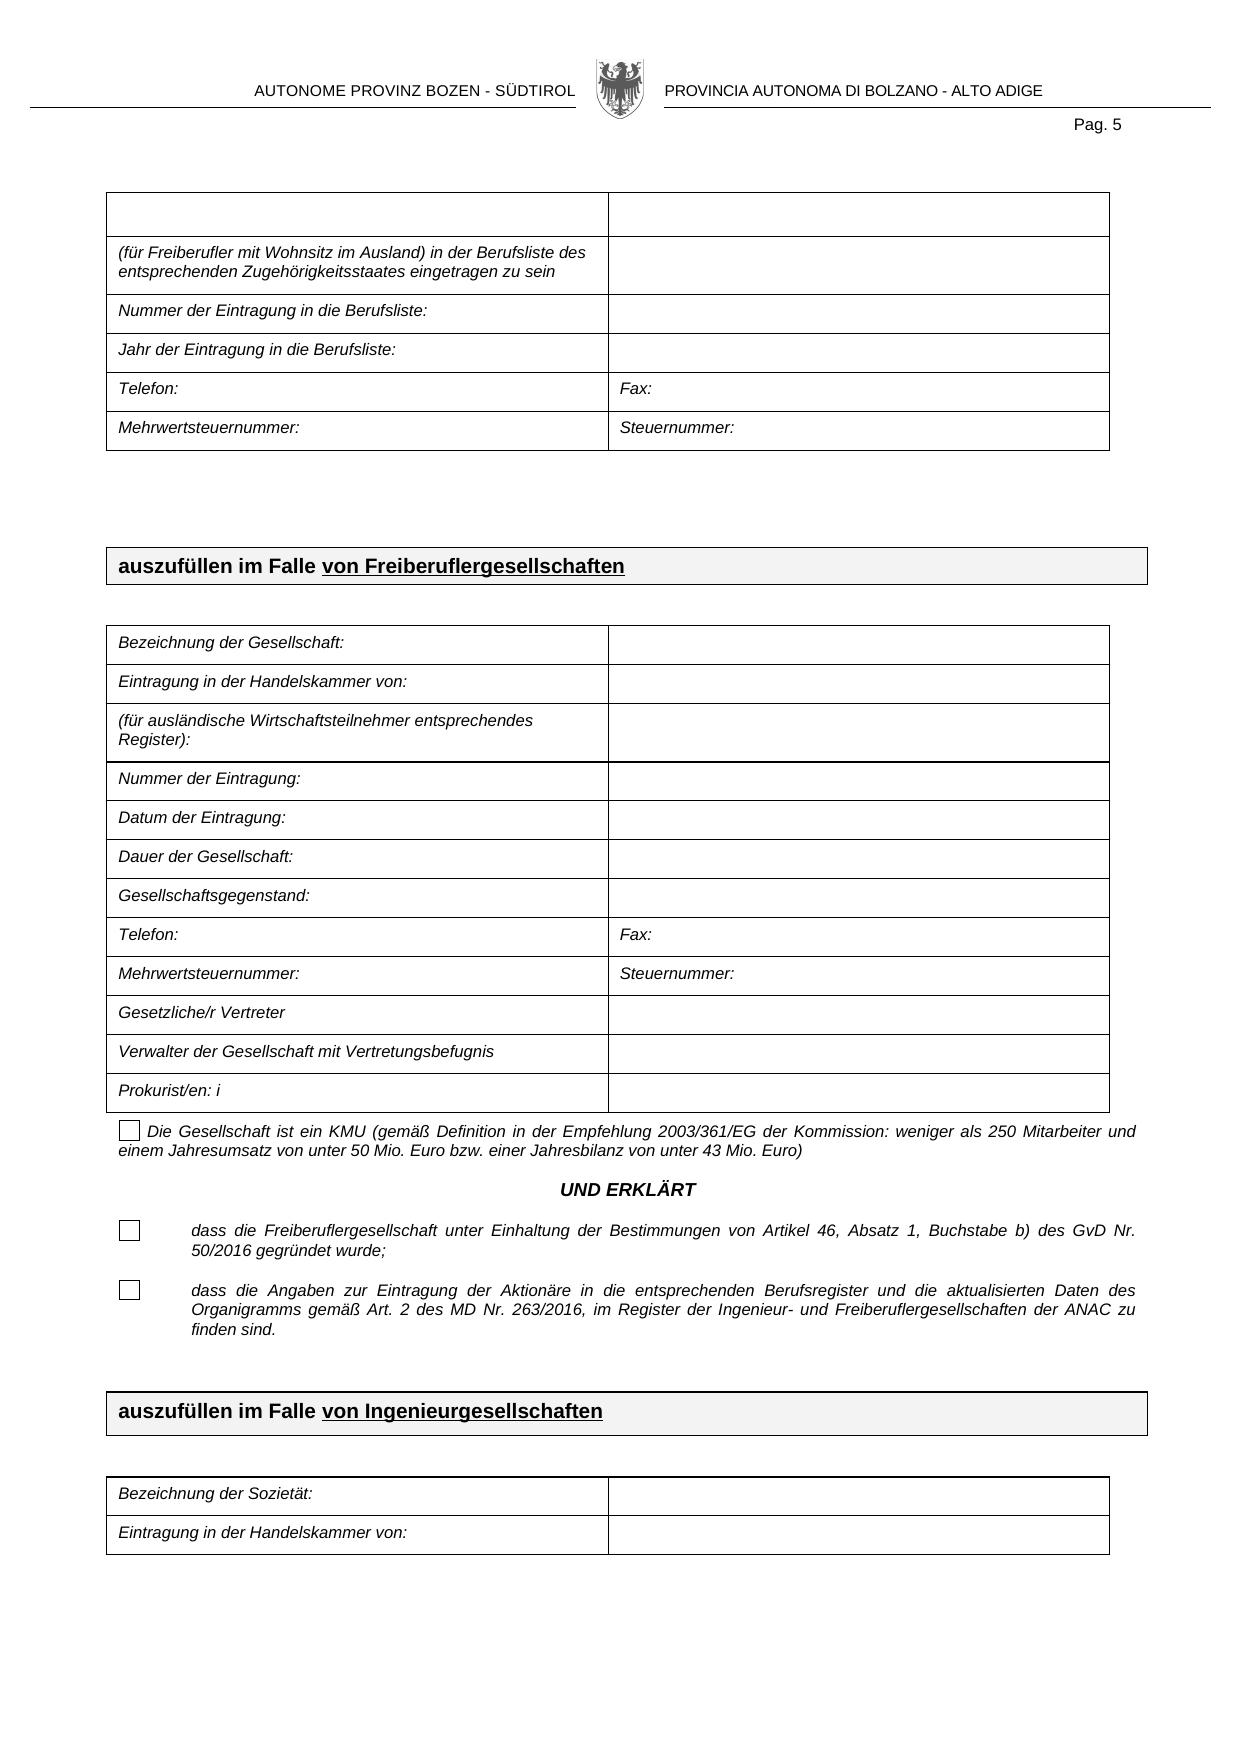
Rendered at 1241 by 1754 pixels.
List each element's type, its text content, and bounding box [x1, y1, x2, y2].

picture [596, 59, 644, 119]
table_cell Prokurist/en: i [107, 1074, 608, 1112]
text dass die Freiberuflergesellschaft unter Einhaltung der Bestimmungen von Artikel 46, Absatz 1, Buchstabe b) des GvD Nr. 50/2016 gegründet wurde; [118, 1219, 1137, 1260]
text Die Gesellschaft ist ein KMU (gemäß Definition in der Empfehlung 2003/361/EG der Kommission: weniger als 250 Mitarbeiter und einem Jahresumsatz von unter 50 Mio. Euro bzw. einer Jahresbilanz von unter 43 Mio. Euro) [118, 1119, 1137, 1160]
table_cell [609, 801, 1109, 839]
table_cell Telefon: [107, 918, 608, 956]
table_cell [609, 1516, 1109, 1554]
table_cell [107, 193, 608, 236]
table_header Bezeichnung der Sozietät: [107, 1478, 608, 1515]
table_header Bezeichnung der Gesellschaft: [107, 626, 608, 664]
table_cell Eintragung in der Handelskammer von: [107, 665, 608, 703]
table_cell Nummer der Eintragung in die Berufsliste: [107, 295, 608, 333]
table_cell (für ausländische Wirtschaftsteilnehmer entsprechendes Register): [107, 704, 608, 761]
text UND ERKLÄRT [118, 1179, 1137, 1200]
table_cell Gesellschaftsgegenstand: [107, 879, 608, 917]
table_cell Eintragung in der Handelskammer von: [107, 1516, 608, 1554]
table_cell Gesetzliche/r Vertreter [107, 996, 608, 1034]
table_cell Steuernummer: [609, 412, 1109, 450]
table_cell [609, 193, 1109, 236]
table_cell [609, 879, 1109, 917]
table_header [609, 1478, 1109, 1515]
text dass die Angaben zur Eintragung der Aktionäre in die entsprechenden Berufsregister und die aktualisierten Daten des Organigramms gemäß Art. 2 des MD Nr. 263/2016, im Register der Ingenieur- und Freiberuflergesellschaften der ANAC zu finden sind. [118, 1279, 1137, 1338]
table_cell [609, 665, 1109, 703]
table_header [609, 626, 1109, 664]
table_header auszufüllen im Falle von Ingenieurgesellschaften [107, 1393, 1147, 1435]
table_cell Fax: [609, 373, 1109, 411]
table_cell [609, 840, 1109, 878]
table_cell Mehrwertsteuernummer: [107, 412, 608, 450]
table_cell [609, 704, 1109, 761]
table_cell [609, 763, 1109, 800]
table_cell Telefon: [107, 373, 608, 411]
table_cell Steuernummer: [609, 957, 1109, 995]
table_cell Dauer der Gesellschaft: [107, 840, 608, 878]
table_cell (für Freiberufler mit Wohnsitz im Ausland) in der Berufsliste des entsprechenden Zugehörigkeitsstaates eingetragen zu sein [107, 237, 608, 294]
table_cell Fax: [609, 918, 1109, 956]
table_cell Datum der Eintragung: [107, 801, 608, 839]
table_cell Jahr der Eintragung in die Berufsliste: [107, 334, 608, 372]
table_cell [609, 996, 1109, 1034]
table_cell [609, 1074, 1109, 1112]
table_cell Verwalter der Gesellschaft mit Vertretungsbefugnis [107, 1035, 608, 1073]
table_header auszufüllen im Falle von Freiberuflergesellschaften [107, 548, 1147, 584]
table_cell [609, 295, 1109, 333]
table_cell [609, 237, 1109, 294]
table_cell Mehrwertsteuernummer: [107, 957, 608, 995]
table_cell Nummer der Eintragung: [107, 763, 608, 800]
table_cell [609, 1035, 1109, 1073]
table_cell [609, 334, 1109, 372]
